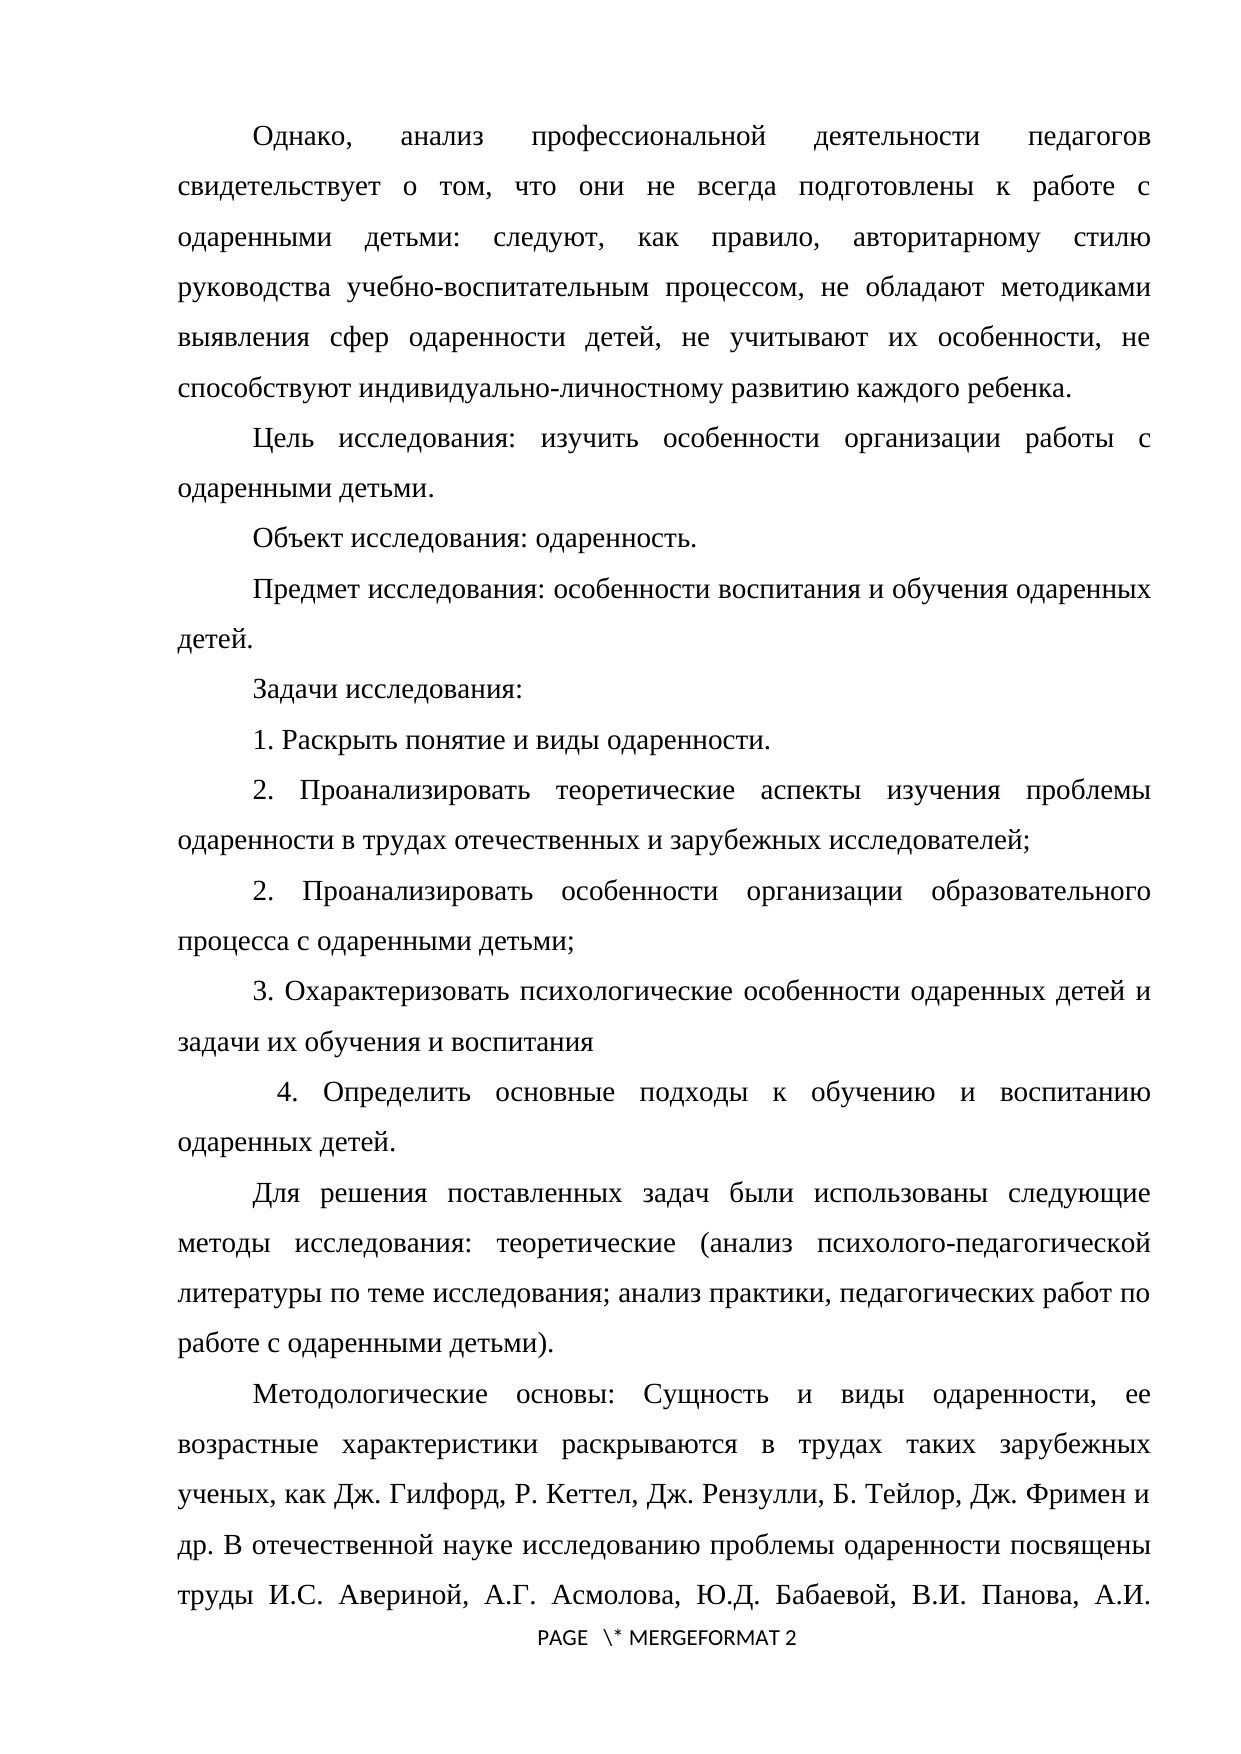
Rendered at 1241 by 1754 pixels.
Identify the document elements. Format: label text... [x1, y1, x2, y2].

text Предмет исследования: особенности воспитания и обучения одаренных детей. [177, 571, 1152, 655]
text Задачи исследования: [177, 672, 1152, 705]
text 3. Охарактеризовать психологические особенности одаренных детей и задачи их обучения и воспитания [177, 973, 1152, 1057]
text Однако, анализ профессиональной деятельности педагогов свидетельствует о том, что они не всегда подготовлены к работе с одаренными детьми: следуют, как правило, авторитарному стилю руководства учебно-воспитательным процессом, не обладают методиками выявления сфер одаренности детей, не учитывают их особенности, не способствуют индивидуально-личностному развитию каждого ребенка. [177, 118, 1152, 403]
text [177, 1376, 1152, 1611]
text 2. Проанализировать теоретические аспекты изучения проблемы одаренности в трудах отечественных и зарубежных исследователей; [177, 772, 1152, 856]
text 2. Проанализировать особенности организации образовательного процесса с одаренными детьми; [177, 873, 1152, 957]
text Объект исследования: одаренность. [177, 521, 1152, 554]
text Цель исследования: изучить особенности организации работы с одаренными детьми. [177, 420, 1152, 504]
text Для решения поставленных задач были использованы следующие методы исследования: теоретические (анализ психолого-педагогической литературы по теме исследования; анализ практики, педагогических работ по работе с одаренными детьми). [177, 1175, 1152, 1359]
text 1. Раскрыть понятие и виды одаренности. [177, 722, 1152, 755]
text 4. Определить основные подходы к обучению и воспитанию одаренных детей. [177, 1074, 1152, 1158]
